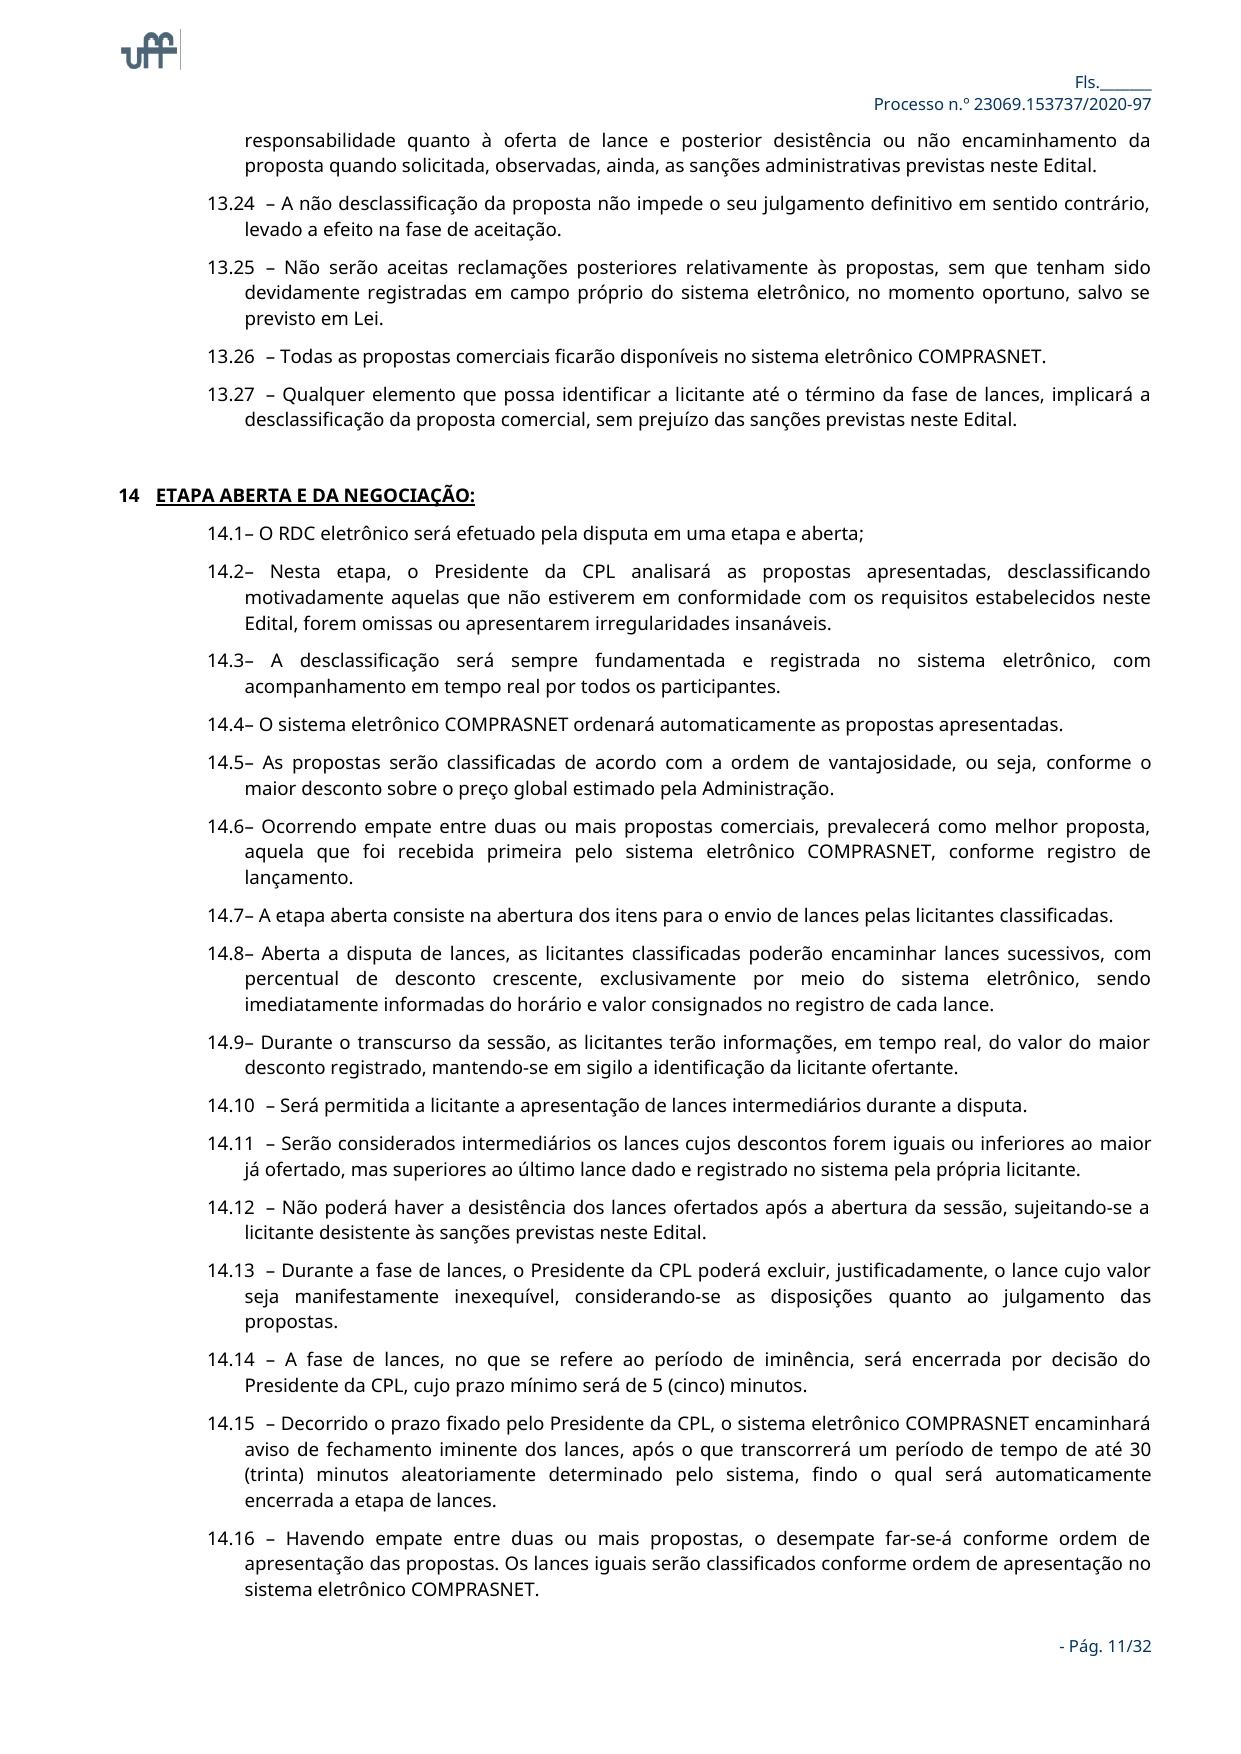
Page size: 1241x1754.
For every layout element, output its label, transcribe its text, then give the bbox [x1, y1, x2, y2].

list – Durante a fase de lances, o Presidente da CPL poderá excluir, justificadamente, o lance cujo valor seja manifestamente inexequível, considerando-se as disposições quanto ao julgamento das propostas. [207, 1258, 1152, 1334]
list – A não desclassificação da proposta não impede o seu julgamento definitivo em sentido contrário, levado a efeito na fase de aceitação. [207, 191, 1152, 242]
list – Não poderá haver a desistência dos lances ofertados após a abertura da sessão, sujeitando-se a licitante desistente às sanções previstas neste Edital. [207, 1194, 1152, 1245]
list – A etapa aberta consiste na abertura dos itens para o envio de lances pelas licitantes classificadas. [207, 902, 1152, 927]
list – Durante o transcurso da sessão, as licitantes terão informações, em tempo real, do valor do maior desconto registrado, mantendo-se em sigilo a identificação da licitante ofertante. [207, 1029, 1152, 1080]
list – Qualquer elemento que possa identificar a licitante até o término da fase de lances, implicará a desclassificação da proposta comercial, sem prejuízo das sanções previstas neste Edital. [207, 381, 1152, 432]
list – Todas as propostas comerciais ficarão disponíveis no sistema eletrônico COMPRASNET. [207, 343, 1152, 369]
list – O RDC eletrônico será efetuado pela disputa em uma etapa e aberta; [207, 521, 1152, 546]
list – Ocorrendo empate entre duas ou mais propostas comerciais, prevalecerá como melhor proposta, aquela que foi recebida primeira pelo sistema eletrônico COMPRASNET, conforme registro de lançamento. [207, 813, 1152, 889]
list – Decorrido o prazo fixado pelo Presidente da CPL, o sistema eletrônico COMPRASNET encaminhará aviso de fechamento iminente dos lances, após o que transcorrerá um período de tempo de até 30 (trinta) minutos aleatoriamente determinado pelo sistema, findo o qual será automaticamente encerrada a etapa de lances. [207, 1410, 1152, 1512]
list – Serão considerados intermediários os lances cujos descontos forem iguais ou inferiores ao maior já ofertado, mas superiores ao último lance dado e registrado no sistema pela própria licitante. [207, 1131, 1152, 1182]
list – As propostas serão classificadas de acordo com a ordem de vantajosidade, ou seja, conforme o maior desconto sobre o preço global estimado pela Administração. [207, 749, 1152, 800]
list – Não serão aceitas reclamações posteriores relativamente às propostas, sem que tenham sido devidamente registradas em campo próprio do sistema eletrônico, no momento oportuno, salvo se previsto em Lei. [207, 254, 1152, 331]
list – Nesta etapa, o Presidente da CPL analisará as propostas apresentadas, desclassificando motivadamente aquelas que não estiverem em conformidade com os requisitos estabelecidos neste Edital, forem omissas ou apresentarem irregularidades insanáveis. [207, 559, 1152, 635]
picture [118, 29, 181, 71]
list – A fase de lances, no que se refere ao período de iminência, será encerrada por decisão do Presidente da CPL, cujo prazo mínimo será de 5 (cinco) minutos. [207, 1347, 1152, 1398]
list – O sistema eletrônico COMPRASNET ordenará automaticamente as propostas apresentadas. [207, 711, 1152, 737]
list – Aberta a disputa de lances, as licitantes classificadas poderão encaminhar lances sucessivos, com percentual de desconto crescente, exclusivamente por meio do sistema eletrônico, sendo imediatamente informadas do horário e valor consignados no registro de cada lance. [207, 940, 1152, 1017]
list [207, 127, 1152, 178]
list – Havendo empate entre duas ou mais propostas, o desempate far-se-á conforme ordem de apresentação das propostas. Os lances iguais serão classificados conforme ordem de apresentação no sistema eletrônico COMPRASNET. [207, 1525, 1152, 1601]
list – A desclassificação será sempre fundamentada e registrada no sistema eletrônico, com acompanhamento em tempo real por todos os participantes. [207, 648, 1152, 699]
list ETAPA ABERTA E DA NEGOCIAÇÃO: [118, 483, 1152, 508]
list – Será permitida a licitante a apresentação de lances intermediários durante a disputa. [207, 1093, 1152, 1118]
